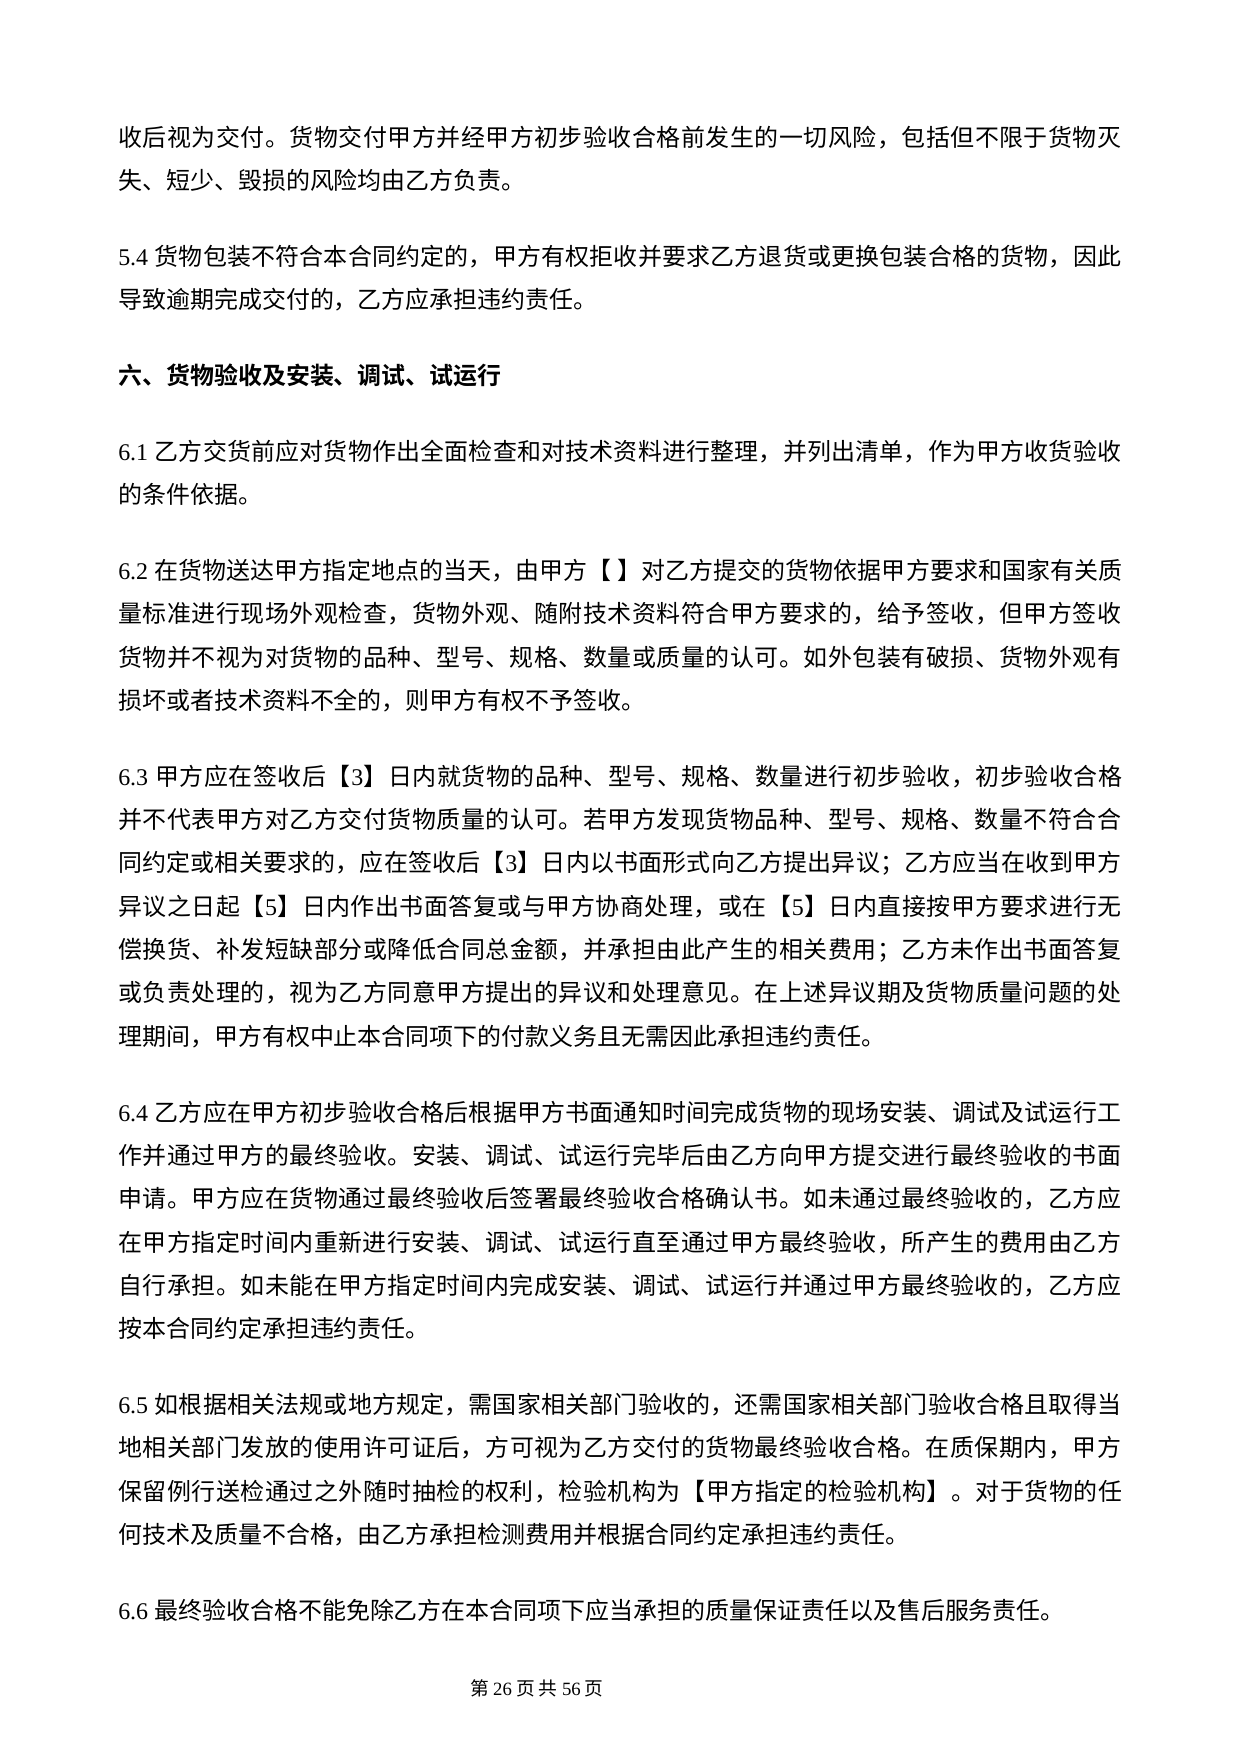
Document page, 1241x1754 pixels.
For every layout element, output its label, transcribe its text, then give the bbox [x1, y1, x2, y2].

text 6.5 如根据相关法规或地方规定，需国家相关部门验收的，还需国家相关部门验收合格且取得当地相关部门发放的使用许可证后，方可视为乙方交付的货物最终验收合格。在质保期内，甲方保留例行送检通过之外随时抽检的权利，检验机构为【甲方指定的检验机构】。对于货物的任何技术及质量不合格，由乙方承担检测费用并根据合同约定承担违约责任。 [118, 1386, 1122, 1550]
text 6.4 乙方应在甲方初步验收合格后根据甲方书面通知时间完成货物的现场安装、调试及试运行工作并通过甲方的最终验收。安装、调试、试运行完毕后由乙方向甲方提交进行最终验收的书面申请。甲方应在货物通过最终验收后签署最终验收合格确认书。如未通过最终验收的，乙方应在甲方指定时间内重新进行安装、调试、试运行直至通过甲方最终验收，所产生的费用由乙方自行承担。如未能在甲方指定时间内完成安装、调试、试运行并通过甲方最终验收的，乙方应按本合同约定承担违约责任。 [118, 1093, 1122, 1344]
text 六、货物验收及安装、调试、试运行 [118, 357, 1122, 391]
text 6.1 乙方交货前应对货物作出全面检查和对技术资料进行整理，并列出清单，作为甲方收货验收的条件依据。 [118, 432, 1122, 510]
text 6.3 甲方应在签收后【3】日内就货物的品种、型号、规格、数量进行初步验收，初步验收合格并不代表甲方对乙方交付货物质量的认可。若甲方发现货物品种、型号、规格、数量不符合合同约定或相关要求的，应在签收后【3】日内以书面形式向乙方提出异议；乙方应当在收到甲方异议之日起【5】日内作出书面答复或与甲方协商处理，或在【5】日内直接按甲方要求进行无偿换货、补发短缺部分或降低合同总金额，并承担由此产生的相关费用；乙方未作出书面答复或负责处理的，视为乙方同意甲方提出的异议和处理意见。在上述异议期及货物质量问题的处理期间，甲方有权中止本合同项下的付款义务且无需因此承担违约责任。 [118, 757, 1122, 1052]
text 6.6 最终验收合格不能免除乙方在本合同项下应当承担的质量保证责任以及售后服务责任。 [118, 1592, 1122, 1626]
text 6.2 在货物送达甲方指定地点的当天，由甲方【 】对乙方提交的货物依据甲方要求和国家有关质量标准进行现场外观检查，货物外观、随附技术资料符合甲方要求的，给予签收，但甲方签收货物并不视为对货物的品种、型号、规格、数量或质量的认可。如外包装有破损、货物外观有损坏或者技术资料不全的，则甲方有权不予签收。 [118, 552, 1122, 716]
text 5.4 货物包装不符合本合同约定的，甲方有权拒收并要求乙方退货或更换包装合格的货物，因此导致逾期完成交付的，乙方应承担违约责任。 [118, 237, 1122, 315]
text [118, 118, 1122, 196]
